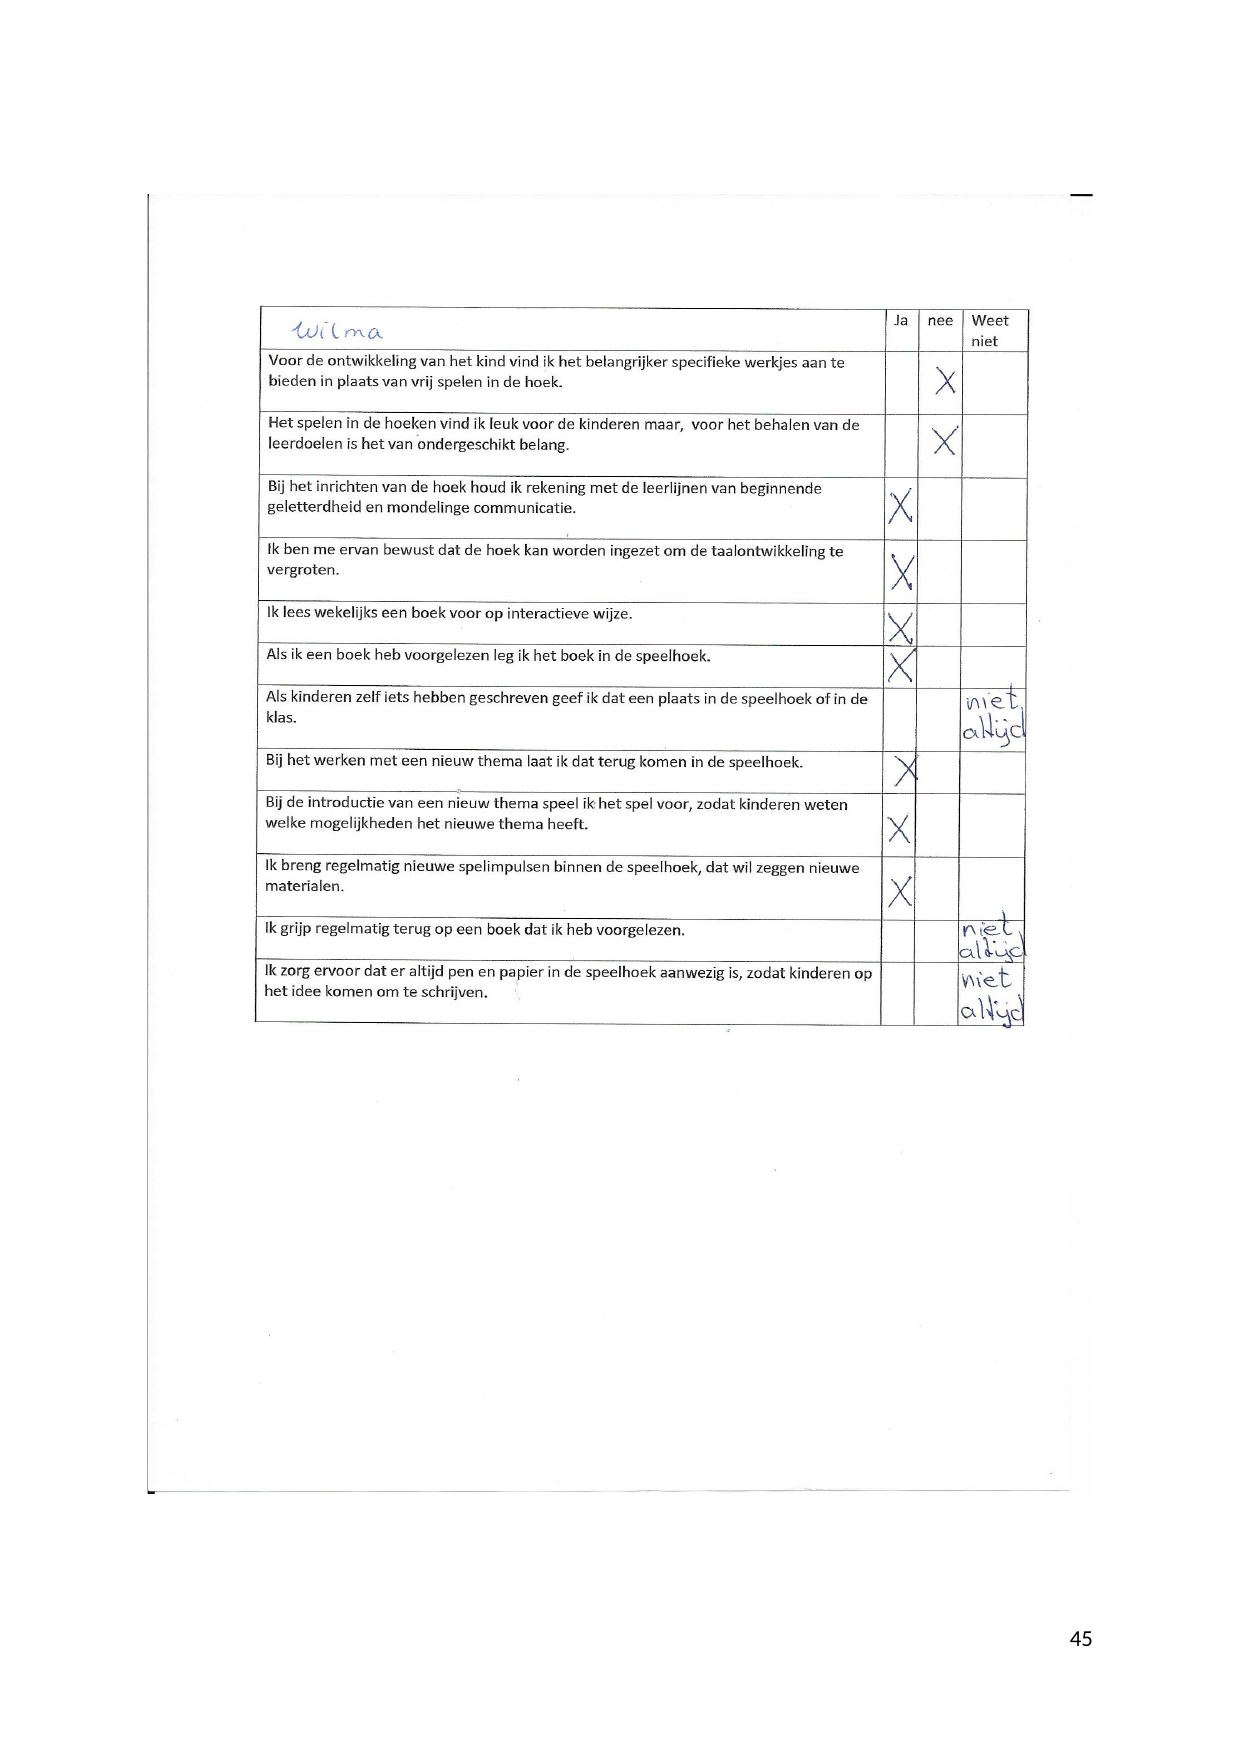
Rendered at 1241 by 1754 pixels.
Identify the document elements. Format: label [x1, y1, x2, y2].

picture [147, 194, 1093, 1494]
